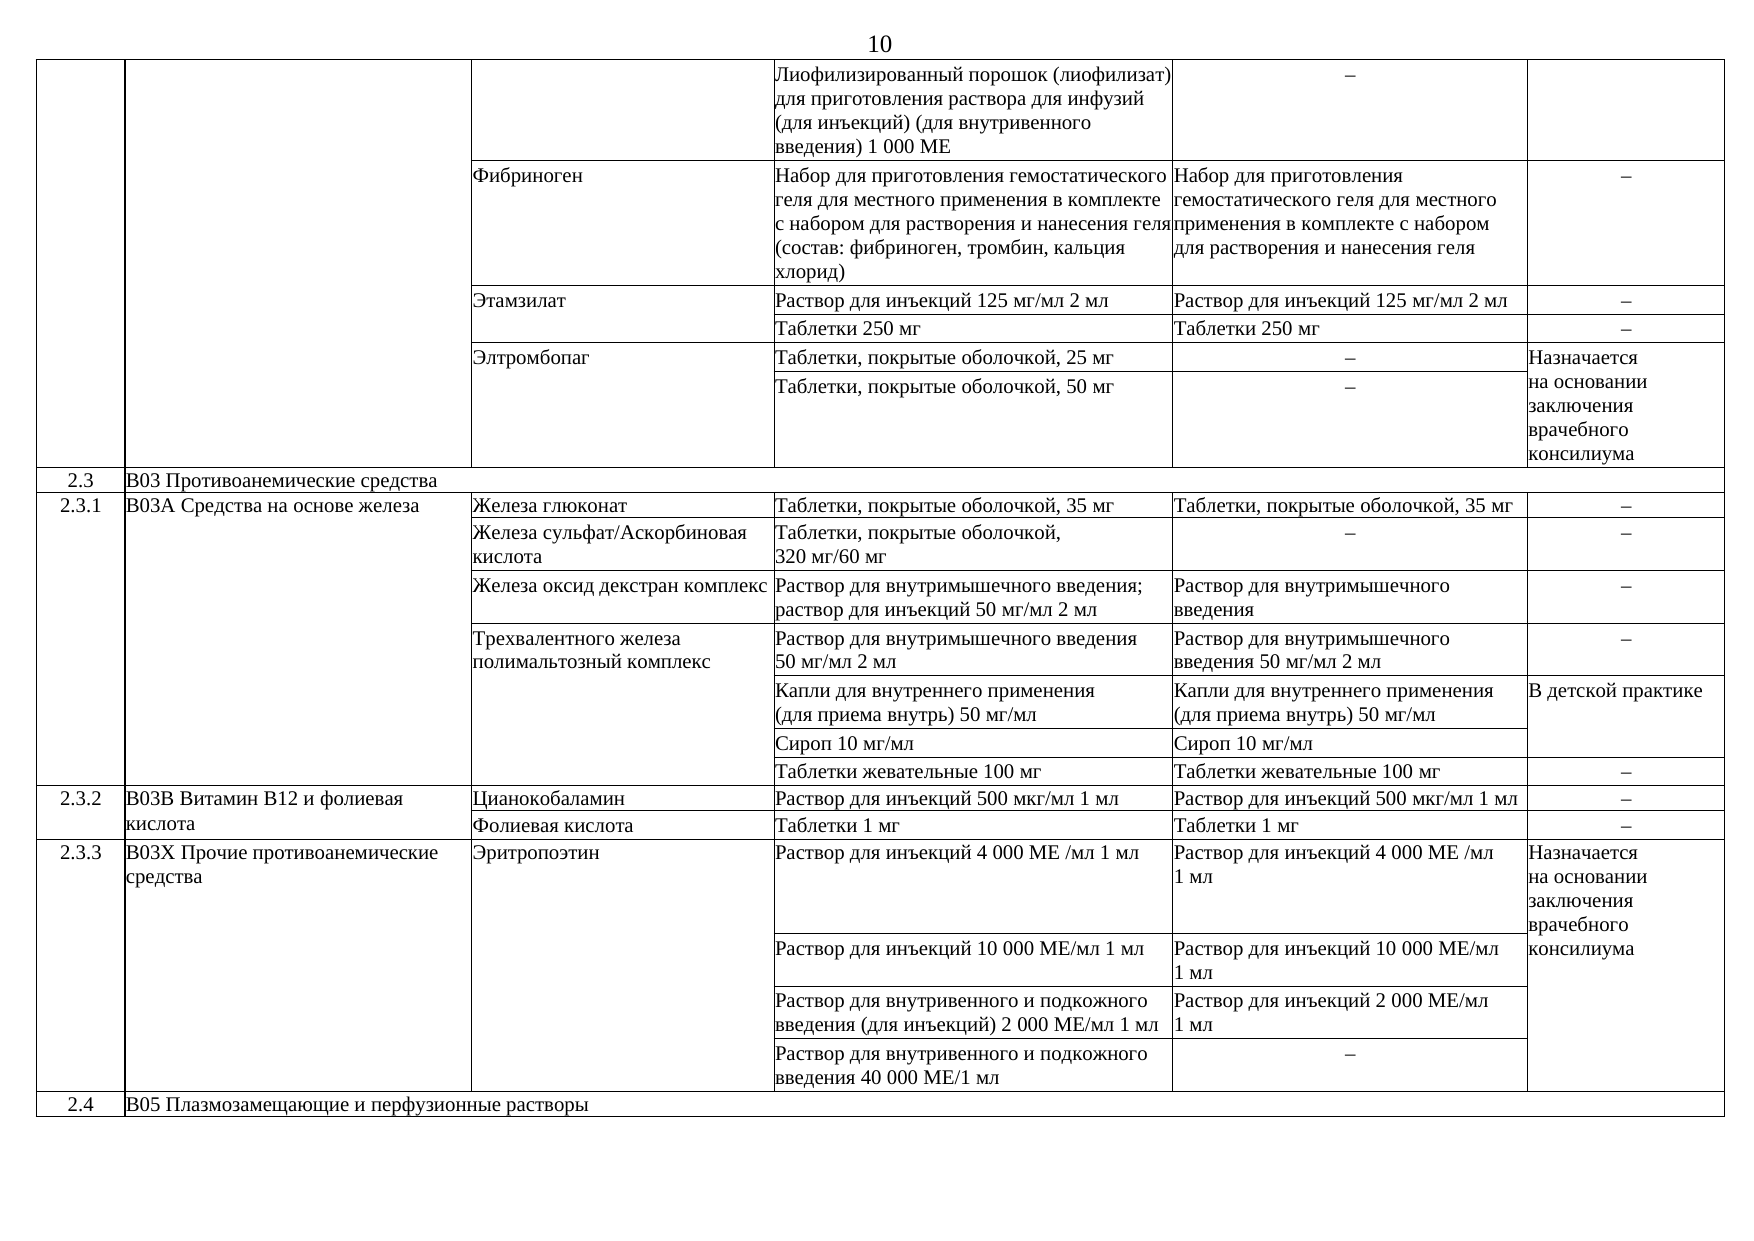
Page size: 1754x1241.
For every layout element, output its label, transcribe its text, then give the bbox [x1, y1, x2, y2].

table_cell Таблетки жевательные 100 мг [775, 758, 1172, 785]
table_cell В03 Противоанемические средства [126, 468, 1724, 492]
table_cell Таблетки 1 мг [775, 811, 1172, 839]
table_cell Таблетки жевательные 100 мг [1173, 758, 1527, 785]
table_cell – [1528, 811, 1724, 839]
table_cell Капли для внутреннего применения (для приема внутрь) 50 мг/мл [775, 676, 1172, 728]
table_cell В03Х Прочие противоанемические средства [126, 840, 471, 1091]
table_cell Раствор для внутримышечного введения; раствор для инъекций 50 мг/мл 2 мл [775, 571, 1172, 623]
table_cell 2.3.3 [37, 840, 124, 1091]
table_cell Раствор для инъекций 125 мг/мл 2 мл [775, 286, 1172, 313]
table_cell В03А Средства на основе железа [126, 493, 471, 785]
table_cell Таблетки, покрытые оболочкой, 35 мг [775, 493, 1172, 517]
table_cell Эритропоэтин [472, 840, 774, 1091]
table_cell Раствор для инъекций 4 000 МЕ /мл 1 мл [775, 840, 1172, 933]
table_cell Раствор для внутримышечного введения 50 мг/мл 2 мл [775, 624, 1172, 675]
table_cell 2.3.1 [37, 493, 124, 785]
table_cell Железа глюконат [472, 493, 774, 517]
table_cell 2.3.2 [37, 786, 124, 839]
table_cell Фибриноген [472, 161, 774, 285]
table_cell Раствор для инъекций 500 мкг/мл 1 мл [775, 786, 1172, 810]
table_cell Фолиевая кислота [472, 811, 774, 839]
table_cell Капли для внутреннего применения (для приема внутрь) 50 мг/мл [1173, 676, 1527, 728]
table_cell – [1528, 315, 1724, 342]
table_cell Таблетки 250 мг [1173, 315, 1527, 342]
table_cell Набор для приготовления гемостатического геля для местного применения в комплекте с набором для растворения и нанесения геля (состав: фибриноген, тромбин, кальция хлорид) [775, 161, 1172, 285]
table_cell Раствор для инъекций 4 000 МЕ /мл 1 мл [1173, 840, 1527, 933]
table_cell – [1173, 1039, 1527, 1091]
table_cell – [1528, 758, 1724, 785]
table_cell Таблетки 250 мг [775, 315, 1172, 342]
table_cell Таблетки, покрытые оболочкой, 50 мг [775, 372, 1172, 467]
table_cell – [1528, 624, 1724, 675]
table_cell В03В Витамин В12 и фолиевая кислота [126, 786, 471, 839]
table_cell Элтромбопаг [472, 343, 774, 467]
table_cell Раствор для инъекций 500 мкг/мл 1 мл [1173, 786, 1527, 810]
table_cell 2.4 [37, 1092, 124, 1116]
table_cell В05 Плазмозамещающие и перфузионные растворы [126, 1092, 1724, 1116]
table_cell Таблетки 1 мг [1173, 811, 1527, 839]
table_cell – [1173, 372, 1527, 467]
table_cell Таблетки, покрытые оболочкой, 25 мг [775, 343, 1172, 371]
table_cell Раствор для внутримышечного введения 50 мг/мл 2 мл [1173, 624, 1527, 675]
table_cell Таблетки, покрытые оболочкой, 35 мг [1173, 493, 1527, 517]
table_cell Железа оксид декстран комплекс [472, 571, 774, 623]
table_cell 2.3 [37, 468, 124, 492]
table_cell – [1528, 286, 1724, 313]
table_cell Цианокобаламин [472, 786, 774, 810]
table_cell – [1173, 343, 1527, 371]
table_cell Раствор для внутривенного и подкожного введения 40 000 МЕ/1 мл [775, 1039, 1172, 1091]
table_cell Раствор для инъекций 125 мг/мл 2 мл [1173, 286, 1527, 313]
table_cell Лиофилизированный порошок (лиофилизат) для приготовления раствора для инфузий (для инъекций) (для внутривенного введения) 1 000 МЕ [775, 60, 1172, 160]
table_cell – [1528, 518, 1724, 570]
table_cell – [1173, 518, 1527, 570]
table_cell Этамзилат [472, 286, 774, 342]
table_cell – [1173, 60, 1527, 160]
table_cell – [1528, 571, 1724, 623]
table_cell Раствор для инъекций 2 000 МЕ/мл 1 мл [1173, 987, 1527, 1038]
table_cell – [1528, 161, 1724, 285]
table_cell Раствор для внутривенного и подкожного введения (для инъекций) 2 000 МЕ/мл 1 мл [775, 987, 1172, 1038]
table_cell Раствор для инъекций 10 000 МЕ/мл 1 мл [775, 934, 1172, 986]
table_cell В детской практике [1528, 676, 1724, 757]
table_cell Назначается на основании заключения врачебного консилиума [1528, 840, 1724, 1091]
table_cell Сироп 10 мг/мл [1173, 729, 1527, 757]
table_cell Таблетки, покрытые оболочкой, 320 мг/60 мг [775, 518, 1172, 570]
table_cell Раствор для инъекций 10 000 МЕ/мл 1 мл [1173, 934, 1527, 986]
table_cell Сироп 10 мг/мл [775, 729, 1172, 757]
table_cell Железа сульфат/Аскорбиновая кислота [472, 518, 774, 570]
table_cell Назначается на основании заключения врачебного консилиума [1528, 343, 1724, 467]
table_cell – [1528, 786, 1724, 810]
table_cell Раствор для внутримышечного введения [1173, 571, 1527, 623]
table_cell Набор для приготовления гемостатического геля для местного применения в комплекте с набором для растворения и нанесения геля [1173, 161, 1527, 285]
table_cell Трехвалентного железа полимальтозный комплекс [472, 624, 774, 785]
table_cell – [1528, 493, 1724, 517]
